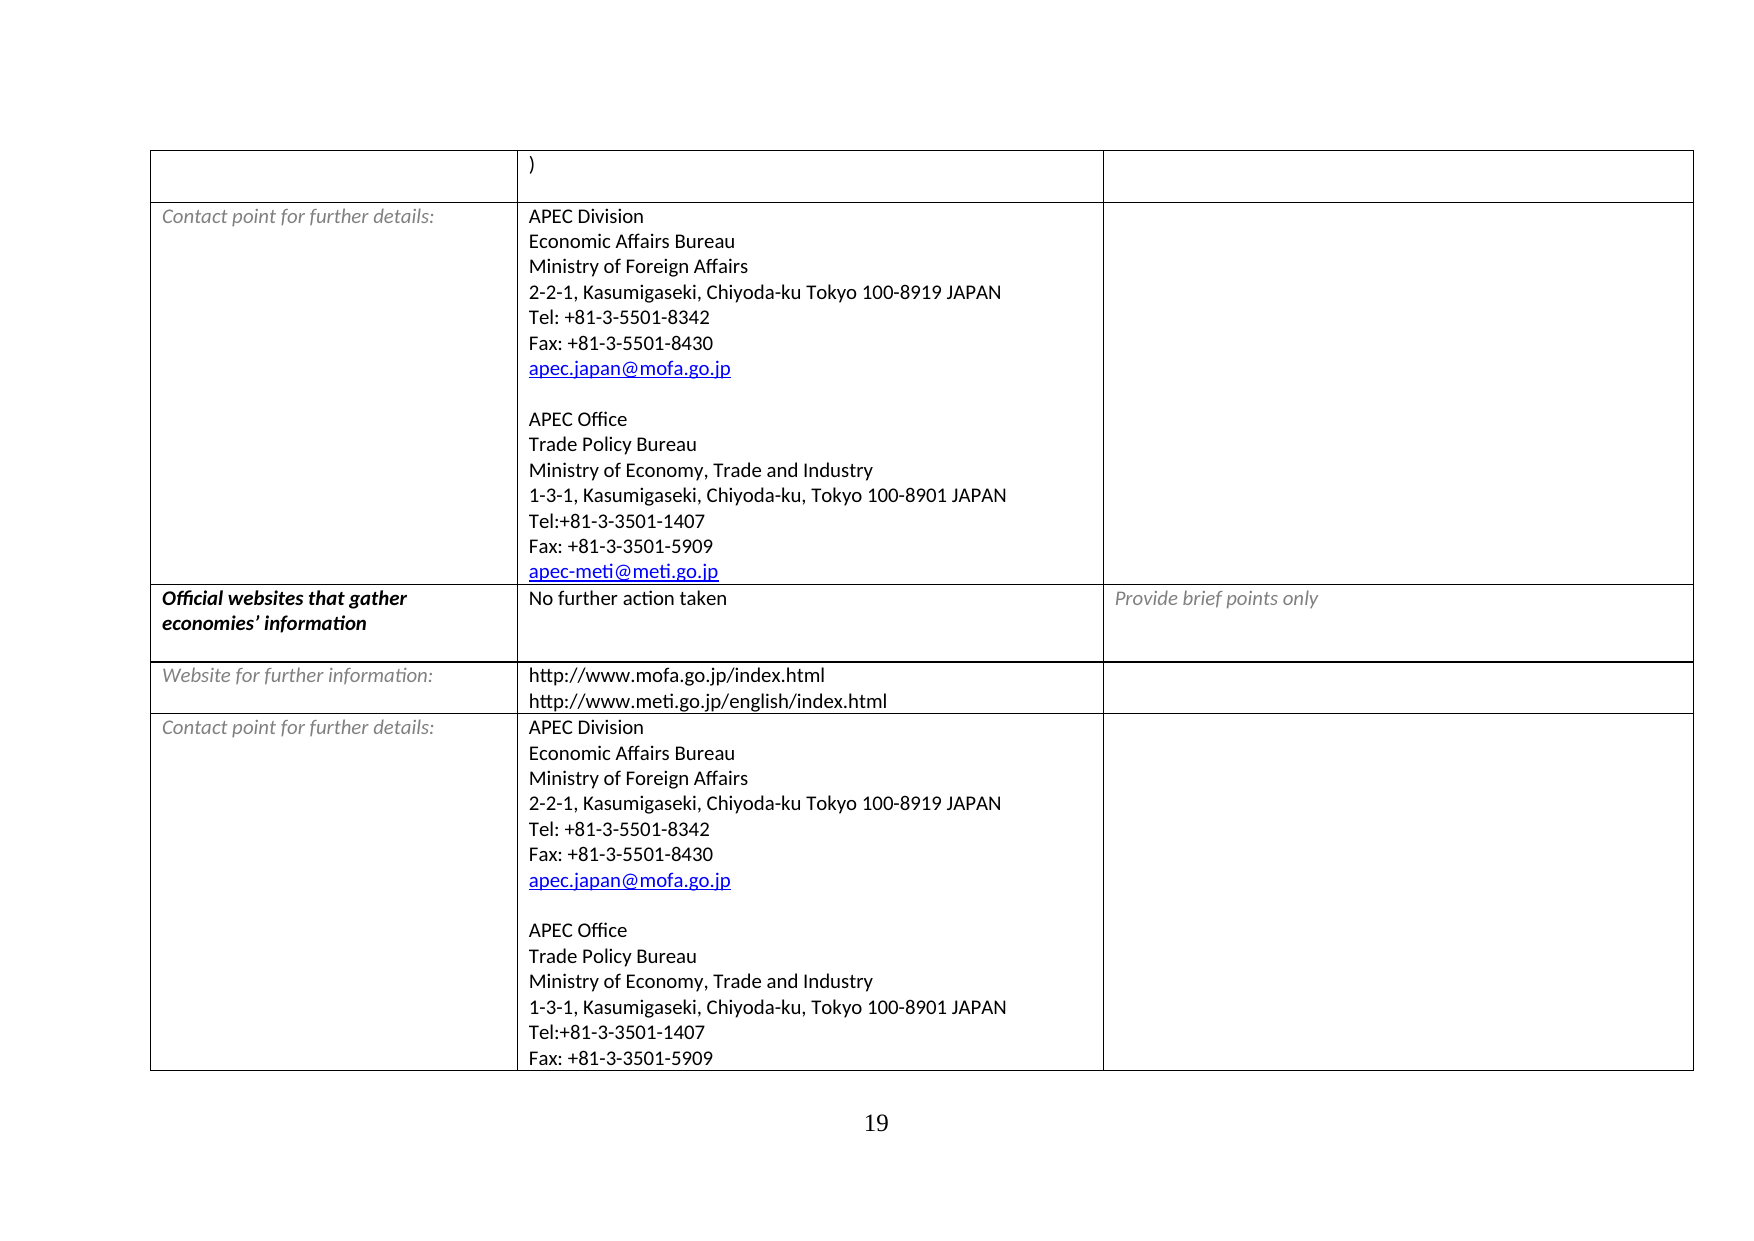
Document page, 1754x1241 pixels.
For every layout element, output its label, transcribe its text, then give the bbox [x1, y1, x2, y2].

table_cell Contact point for further details: [151, 203, 517, 584]
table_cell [518, 151, 1103, 202]
table_cell [1104, 714, 1693, 1070]
table_cell No further action taken [518, 585, 1103, 661]
table_cell Website for further information: [151, 663, 517, 713]
table_cell http://www.mofa.go.jp/index.html http://www.meti.go.jp/english/index.html [518, 663, 1103, 713]
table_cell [518, 714, 1103, 1070]
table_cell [151, 714, 517, 1070]
table_cell Official websites that gather economies’ information [151, 585, 517, 661]
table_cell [151, 151, 517, 202]
table_cell [1104, 663, 1693, 713]
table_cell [1104, 151, 1693, 202]
table_cell Provide brief points only [1104, 585, 1693, 661]
table_cell [1104, 203, 1693, 584]
